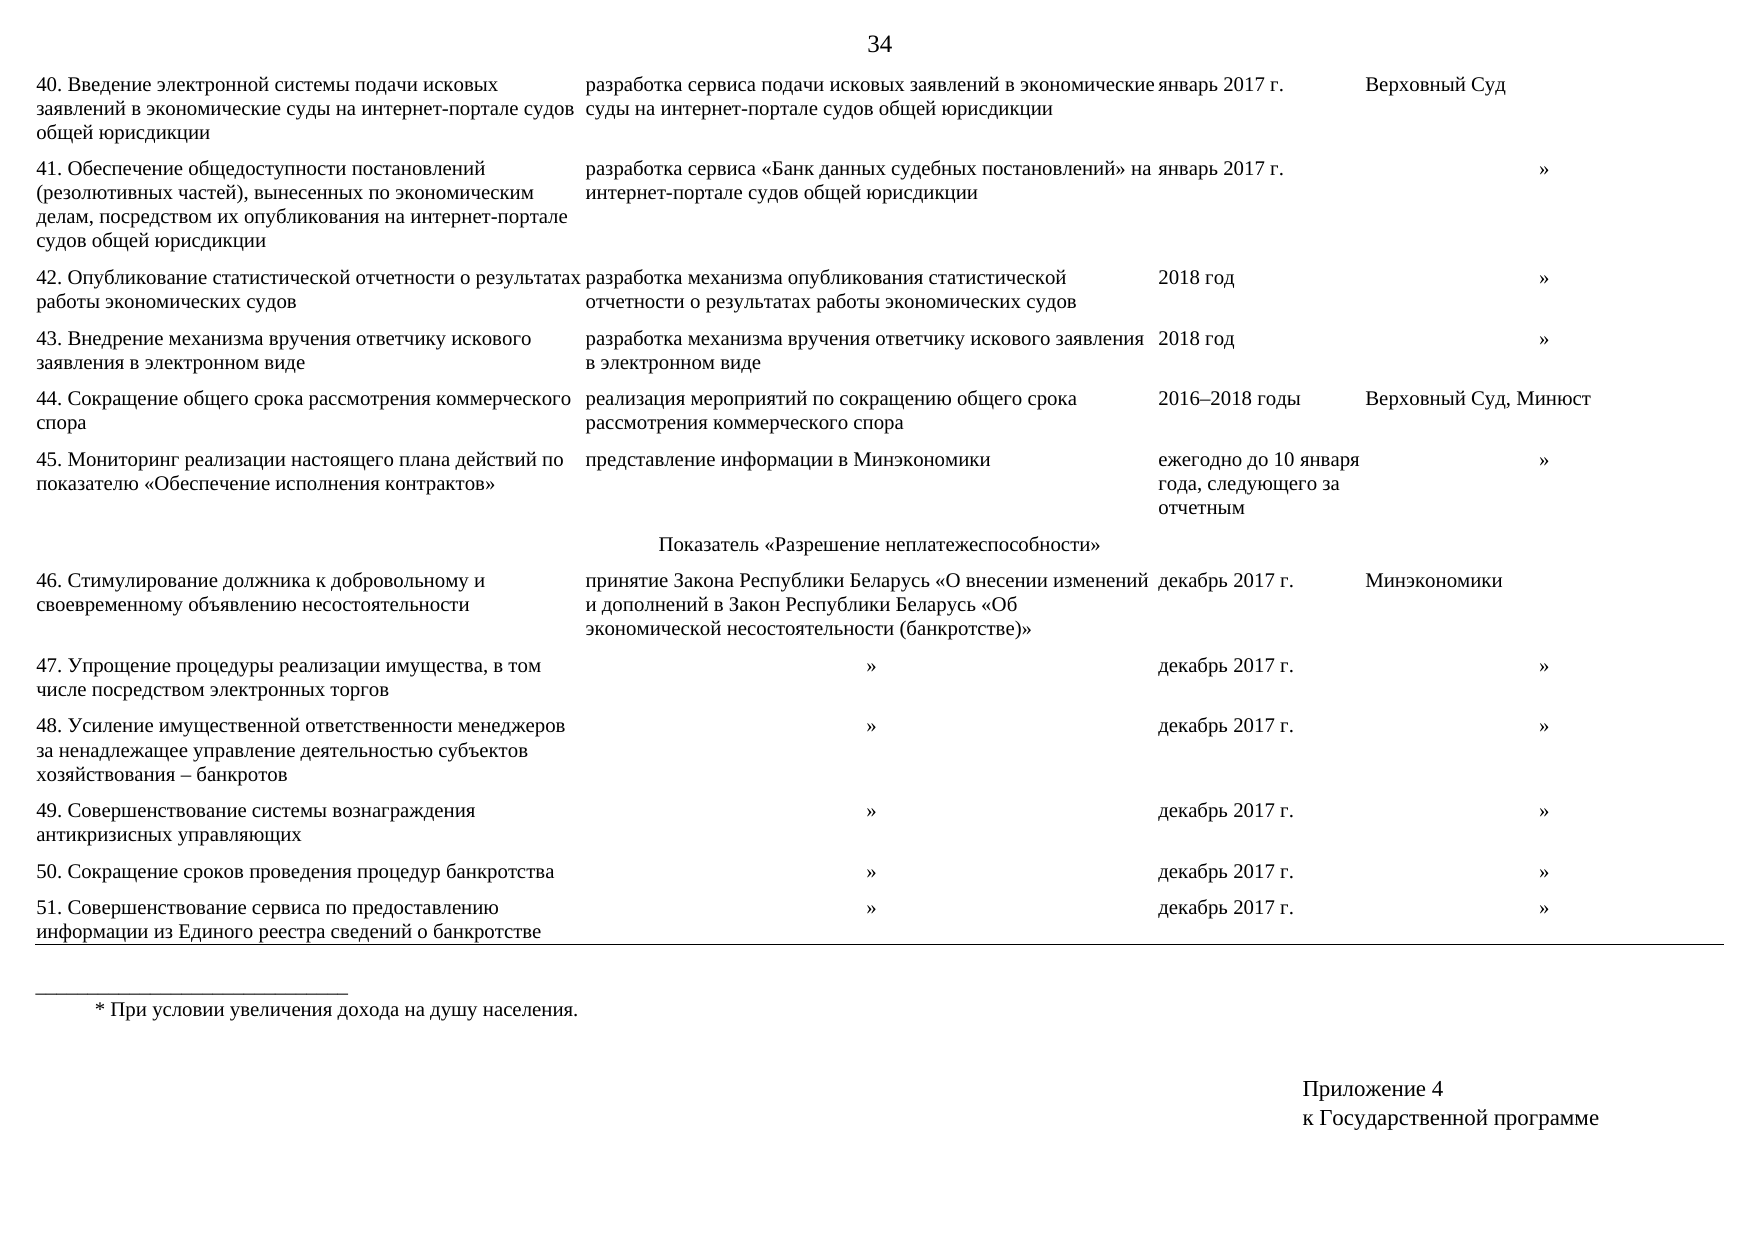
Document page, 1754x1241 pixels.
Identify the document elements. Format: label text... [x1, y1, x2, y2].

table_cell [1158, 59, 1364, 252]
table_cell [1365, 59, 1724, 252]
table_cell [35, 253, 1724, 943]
text * При условии увеличения дохода на душу населения. [35, 997, 1724, 1021]
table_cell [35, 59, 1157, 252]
text ______________________________ [35, 973, 1724, 997]
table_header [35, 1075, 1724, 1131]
